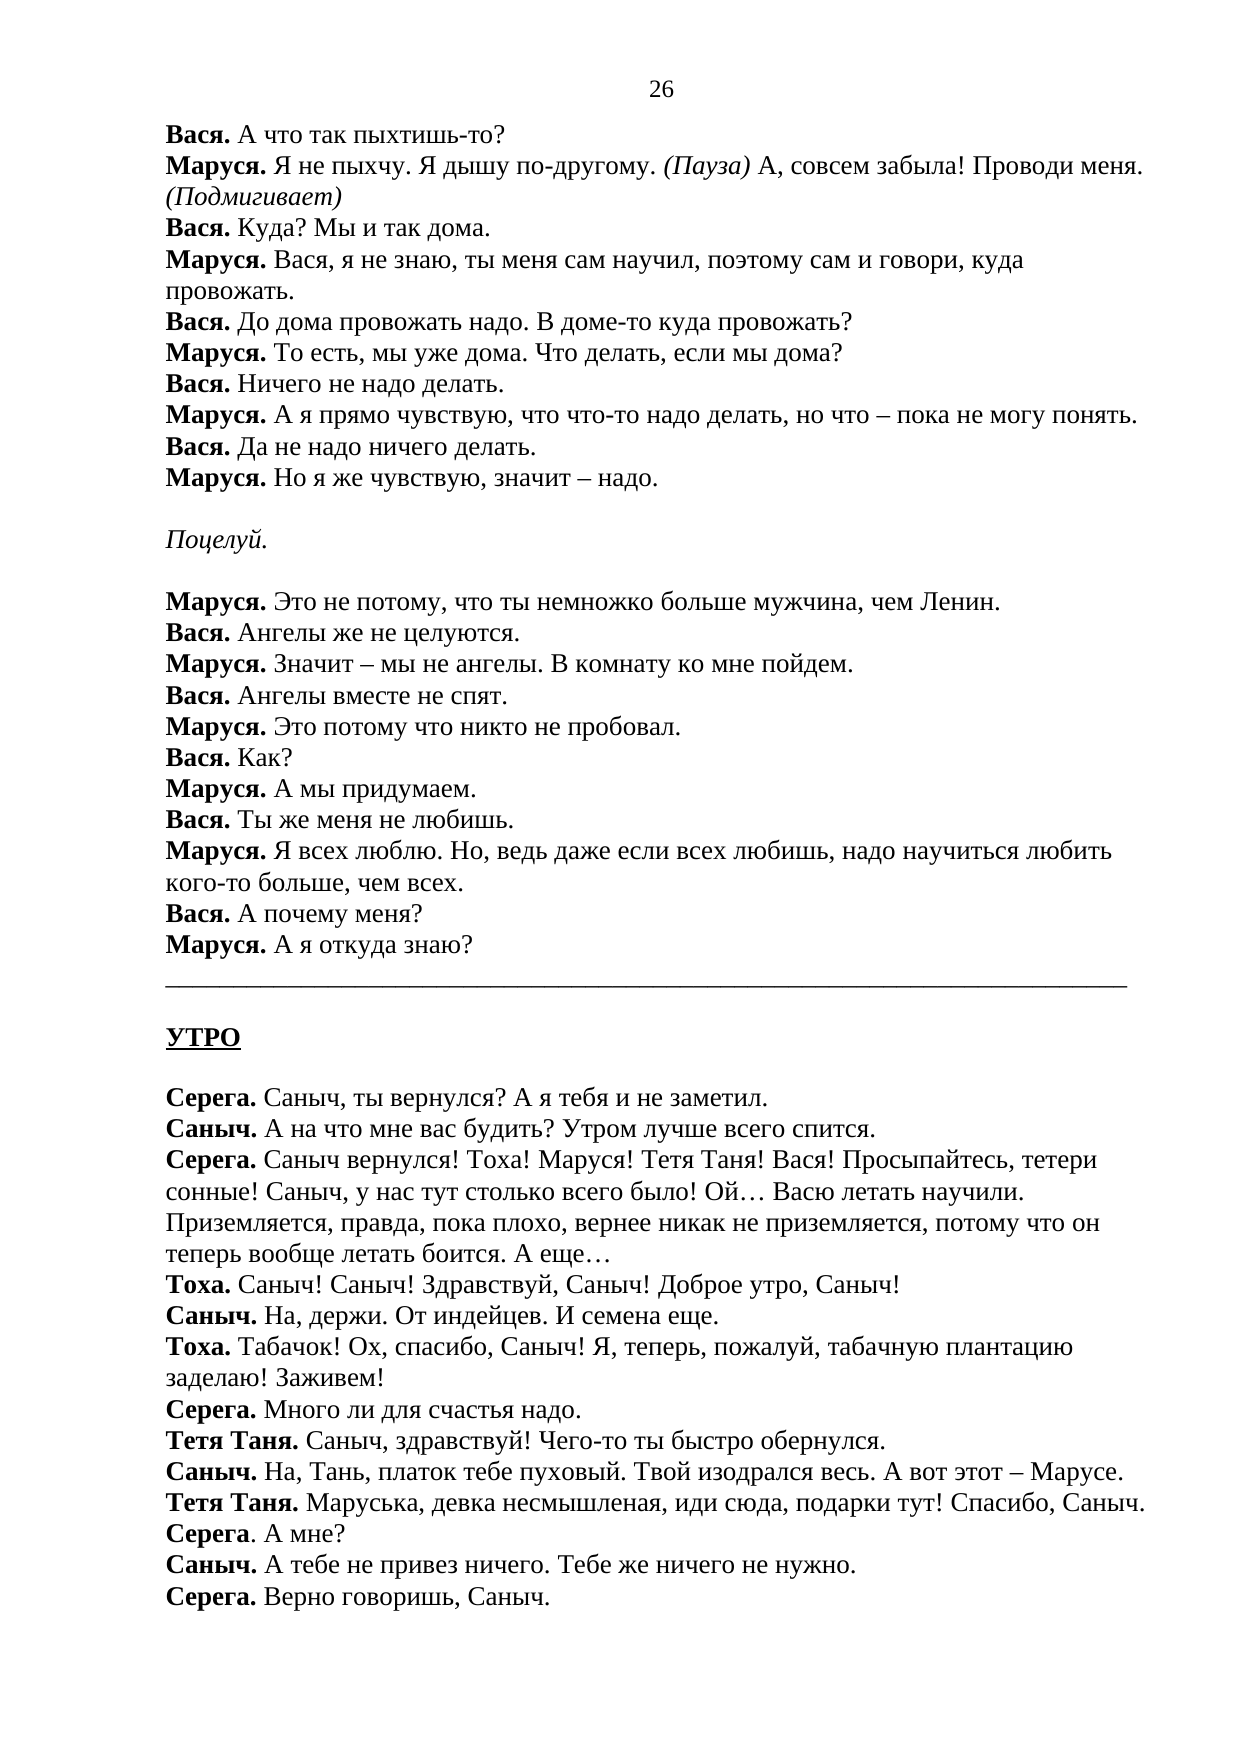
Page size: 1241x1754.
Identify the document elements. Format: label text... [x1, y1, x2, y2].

text Вася. Ничего не надо делать. [165, 367, 1157, 398]
text Саныч. А тебе не привез ничего. Тебе же ничего не нужно. [165, 1548, 1157, 1579]
text Маруся. Я не пыхчу. Я дышу по-другому. (Пауза) А, совсем забыла! Проводи меня. (Подмигивает) [165, 149, 1157, 212]
text Вася. Куда? Мы и так дома. [165, 212, 1157, 243]
text Вася. Ты же меня не любишь. [165, 803, 1157, 834]
text Тоха. Табачок! Ох, спасибо, Саныч! Я, теперь, пожалуй, табачную плантацию заделаю! Заживем! [165, 1330, 1157, 1393]
text Тоха. Саныч! Саныч! Здравствуй, Саныч! Доброе утро, Саныч! [165, 1268, 1157, 1299]
text Саныч. На, держи. От индейцев. И семена еще. [165, 1299, 1157, 1330]
text УТРО [165, 1021, 1157, 1052]
text Вася. А что так пыхтишь-то? [165, 118, 1157, 149]
text Саныч. На, Тань, платок тебе пуховый. Твой изодрался весь. А вот этот – Марусе. [165, 1455, 1157, 1486]
text Вася. Как? [165, 741, 1157, 772]
text Серега. Верно говоришь, Саныч. [165, 1579, 1157, 1611]
text Саныч. А на что мне вас будить? Утром лучше всего спится. [165, 1112, 1157, 1143]
text Маруся. А я откуда знаю? [165, 928, 1157, 959]
text Маруся. А я прямо чувствую, что что-то надо делать, но что – пока не могу понять. [165, 398, 1157, 429]
text _______________________________________________________________________ [165, 959, 1157, 990]
text Маруся. Но я же чувствую, значит – надо. [165, 461, 1157, 492]
text Поцелуй. [165, 523, 1157, 554]
text Маруся. А мы придумаем. [165, 772, 1157, 803]
text Тетя Таня. Маруська, девка несмышленая, иди сюда, подарки тут! Спасибо, Саныч. [165, 1486, 1157, 1517]
text Вася. До дома провожать надо. В доме-то куда провожать? [165, 305, 1157, 336]
text Маруся. Вася, я не знаю, ты меня сам научил, поэтому сам и говори, куда провожать. [165, 243, 1157, 305]
text Вася. Ангелы вместе не спят. [165, 679, 1157, 710]
text Маруся. Это не потому, что ты немножко больше мужчина, чем Ленин. [165, 585, 1157, 616]
text Маруся. Я всех люблю. Но, ведь даже если всех любишь, надо научиться любить кого-то больше, чем всех. [165, 834, 1157, 897]
text Вася. А почему меня? [165, 897, 1157, 928]
text Вася. Ангелы же не целуются. [165, 616, 1157, 648]
text Маруся. То есть, мы уже дома. Что делать, если мы дома? [165, 336, 1157, 367]
text Тетя Таня. Саныч, здравствуй! Чего-то ты быстро обернулся. [165, 1424, 1157, 1455]
text Серега. Много ли для счастья надо. [165, 1393, 1157, 1424]
text Маруся. Это потому что никто не пробовал. [165, 710, 1157, 741]
text Маруся. Значит – мы не ангелы. В комнату ко мне пойдем. [165, 648, 1157, 679]
text Вася. Да не надо ничего делать. [165, 429, 1157, 461]
text Серега. Саныч, ты вернулся? А я тебя и не заметил. [165, 1081, 1157, 1112]
text Серега. Саныч вернулся! Тоха! Маруся! Тетя Таня! Вася! Просыпайтесь, тетери сонные! Саныч, у нас тут столько всего было! Ой… Васю летать научили. Приземляется, правда, пока плохо, вернее никак не приземляется, потому что он теперь вообще летать боится. А еще… [165, 1143, 1157, 1268]
text Серега. А мне? [165, 1517, 1157, 1548]
